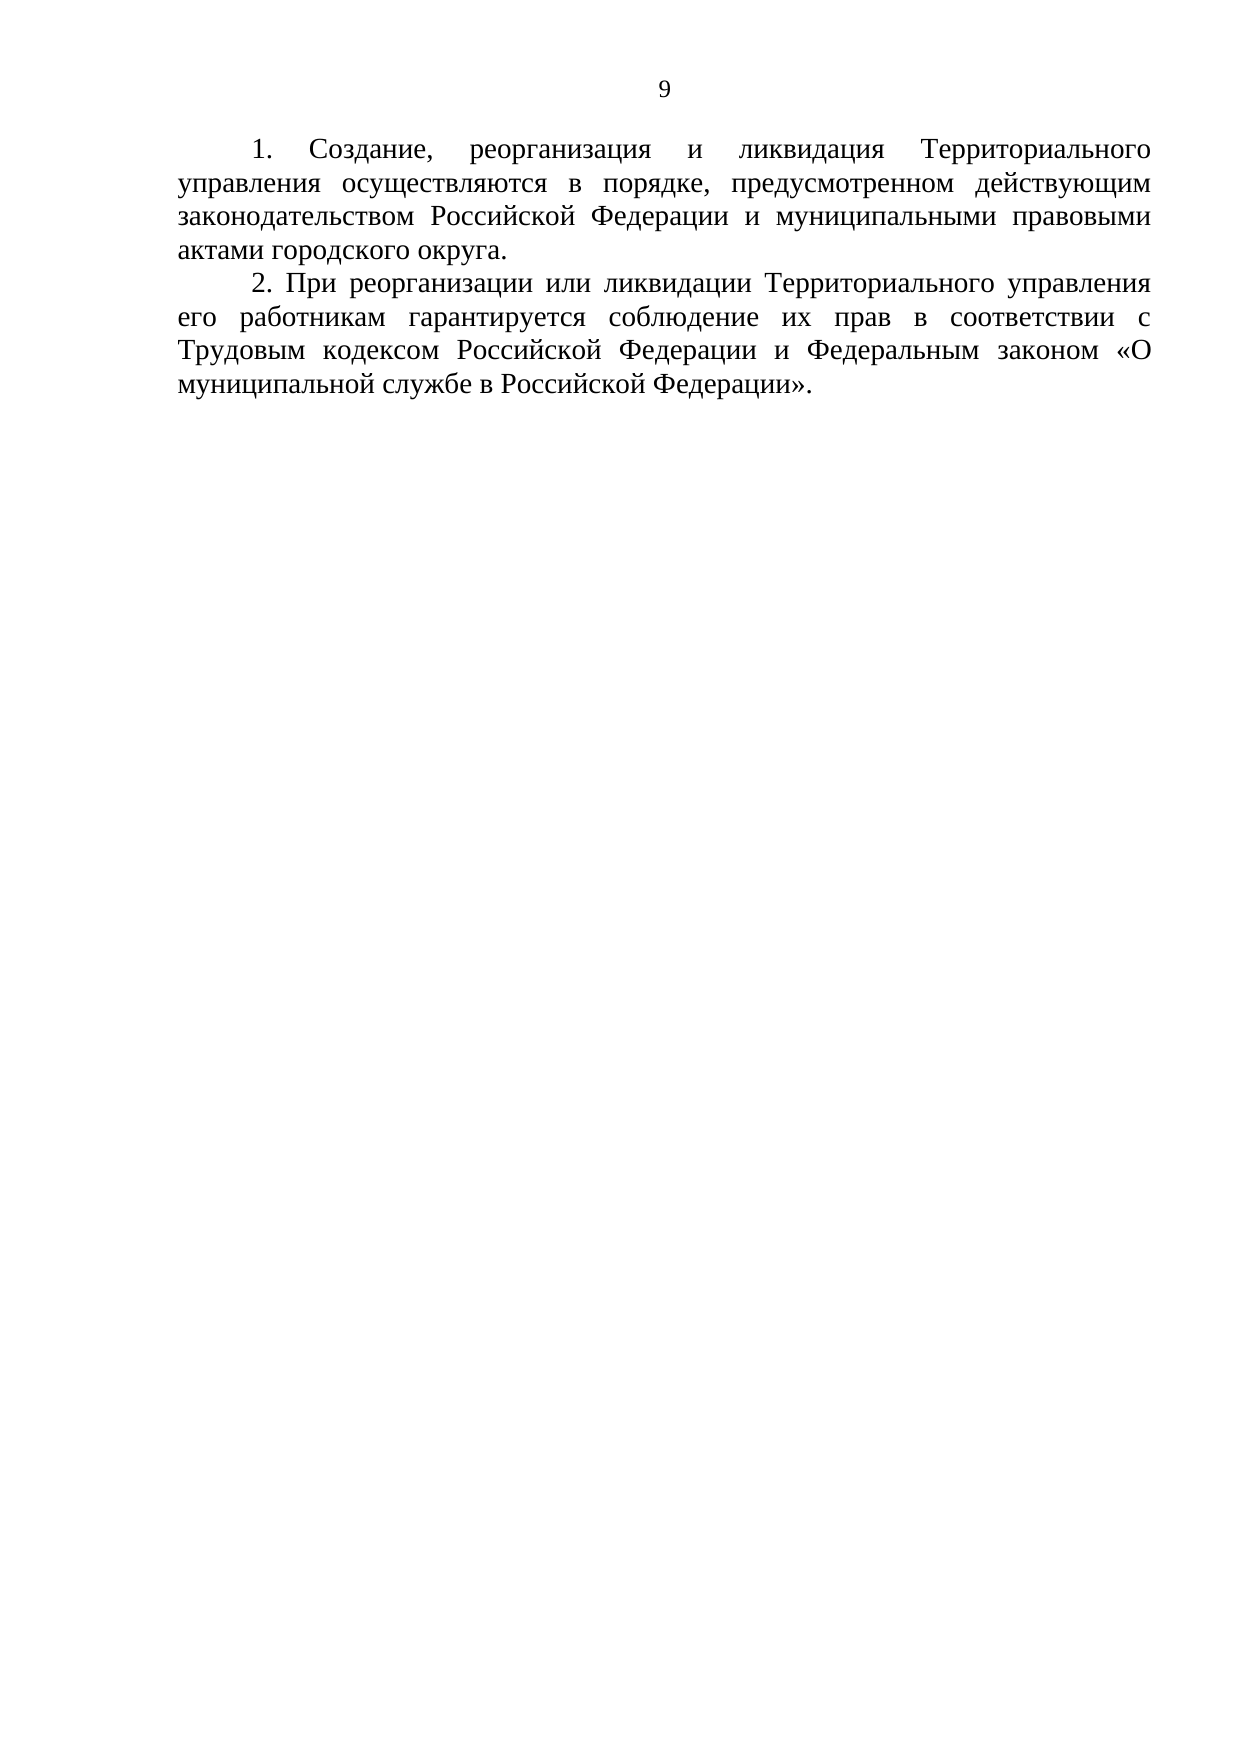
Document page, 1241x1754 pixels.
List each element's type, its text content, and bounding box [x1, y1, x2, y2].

text 2. При реорганизации или ликвидации Территориального управления его работникам гарантируется соблюдение их прав в соответствии с Трудовым кодексом Российской Федерации и Федеральным законом «О муниципальной службе в Российской Федерации». [177, 265, 1152, 399]
text 1. Создание, реорганизация и ликвидация Территориального управления осуществляются в порядке, предусмотренном действующим законодательством Российской Федерации и муниципальными правовыми актами городского округа. [177, 131, 1152, 265]
